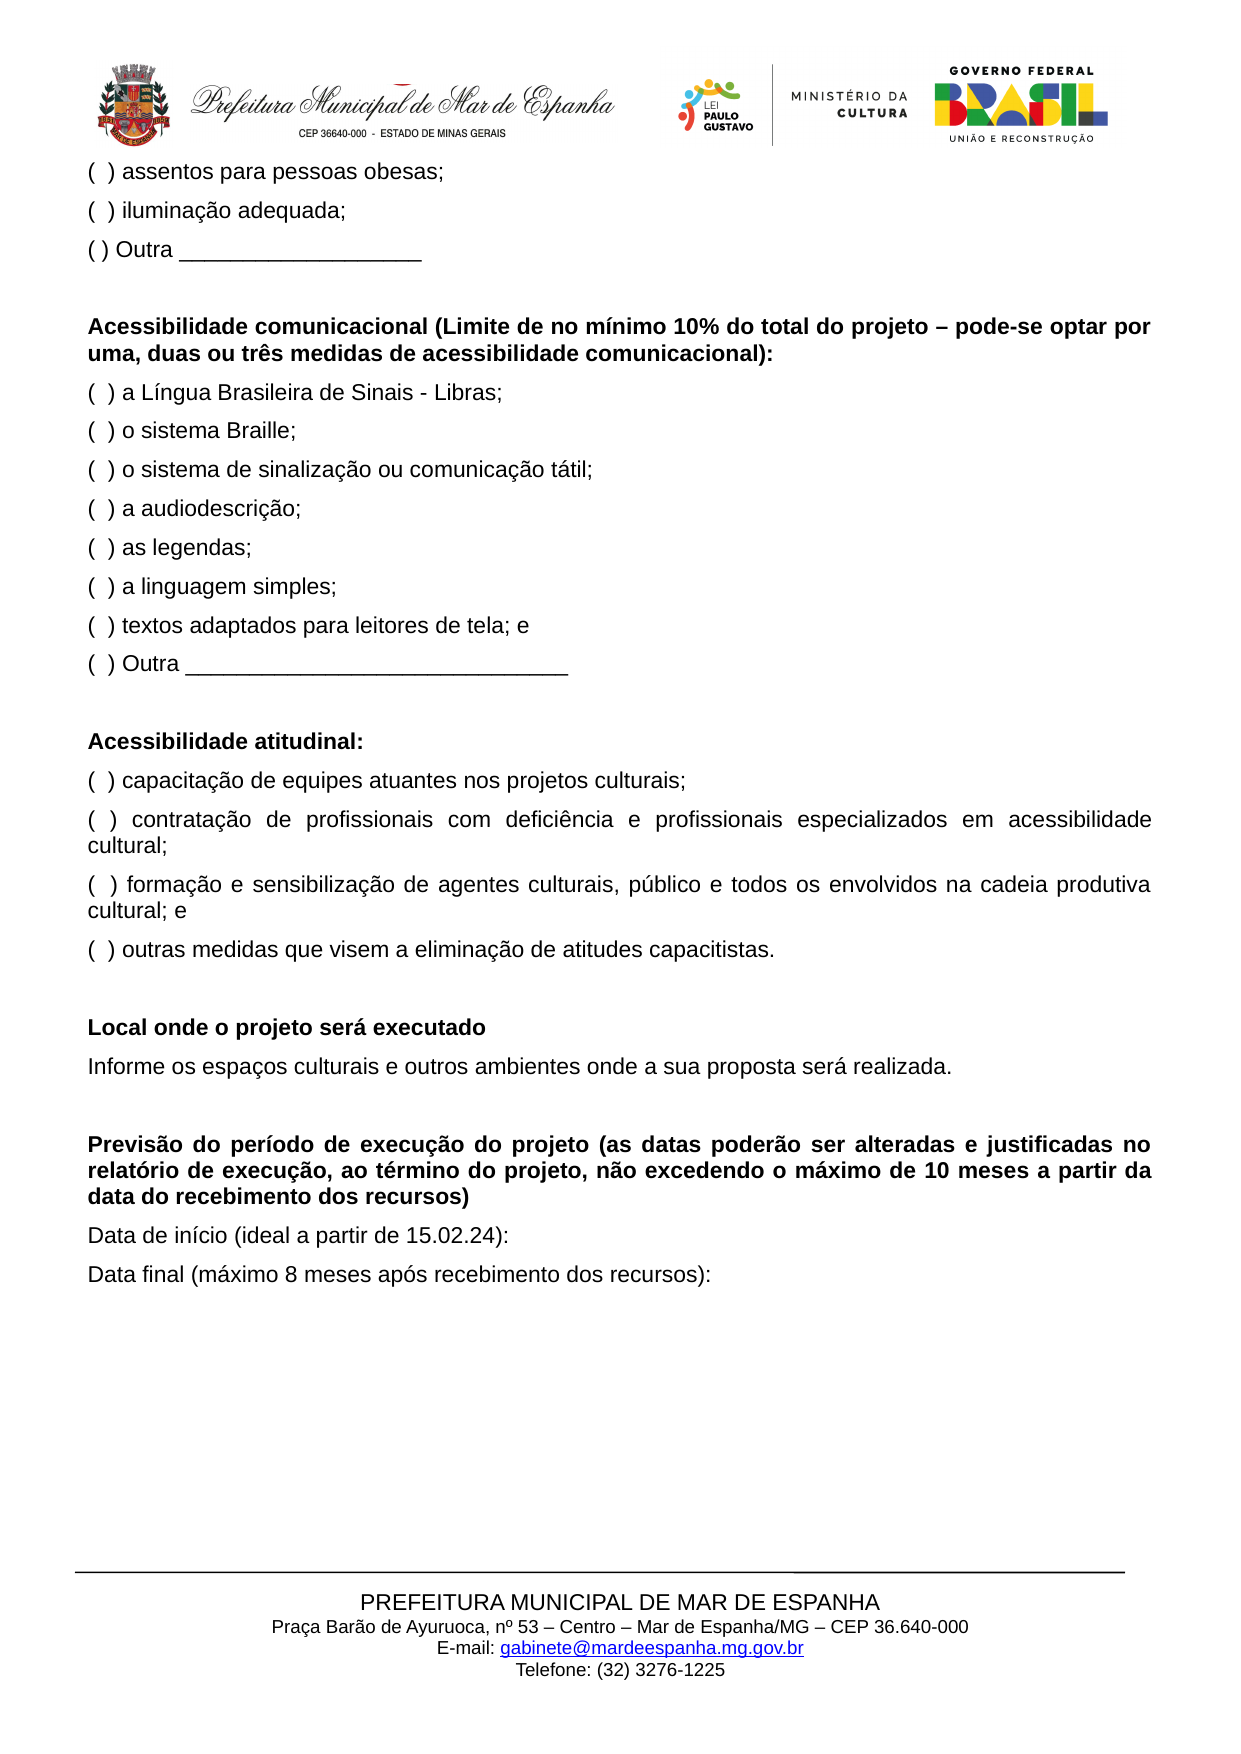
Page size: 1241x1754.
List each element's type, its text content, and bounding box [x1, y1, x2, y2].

text ( ) capacitação de equipes atuantes nos projetos culturais; [87, 767, 1153, 793]
text Informe os espaços culturais e outros ambientes onde a sua proposta será realizada. [87, 1053, 1153, 1079]
text ( ) as legendas; [87, 534, 1153, 560]
picture [660, 46, 1127, 148]
text Data de início (ideal a partir de 15.02.24): [87, 1222, 1153, 1248]
picture [188, 84, 618, 143]
text Acessibilidade atitudinal: [87, 728, 1153, 754]
text Data final (máximo 8 meses após recebimento dos recursos): [87, 1261, 1153, 1287]
text ( ) assentos para pessoas obesas; [87, 158, 1153, 184]
picture [93, 60, 174, 148]
text ( ) a Língua Brasileira de Sinais - Libras; [87, 378, 1153, 405]
text ( ) o sistema de sinalização ou comunicação tátil; [87, 456, 1153, 482]
text ( ) formação e sensibilização de agentes culturais, público e todos os envolvidos na cadeia produtiva cultural; e [87, 871, 1153, 924]
text ( ) iluminação adequada; [87, 197, 1153, 223]
text ( ) a audiodescrição; [87, 495, 1153, 521]
text Local onde o projeto será executado [87, 1014, 1153, 1040]
text ( ) textos adaptados para leitores de tela; e [87, 612, 1153, 638]
text Acessibilidade comunicacional (Limite de no mínimo 10% do total do projeto – pode-se optar por uma, duas ou três medidas de acessibilidade comunicacional): [87, 313, 1153, 366]
text ( ) a linguagem simples; [87, 573, 1153, 599]
text ( ) contratação de profissionais com deficiência e profissionais especializados em acessibilidade cultural; [87, 806, 1153, 858]
text ( ) Outra ______________________________ [87, 650, 1153, 677]
text ( ) o sistema Braille; [87, 417, 1153, 444]
text ( ) outras medidas que visem a eliminação de atitudes capacitistas. [87, 936, 1153, 963]
text Previsão do período de execução do projeto (as datas poderão ser alteradas e justificadas no relatório de execução, ao término do projeto, não excedendo o máximo de 10 meses a partir da data do recebimento dos recursos) [87, 1131, 1153, 1209]
text ( ) Outra ___________________ [87, 236, 1153, 262]
